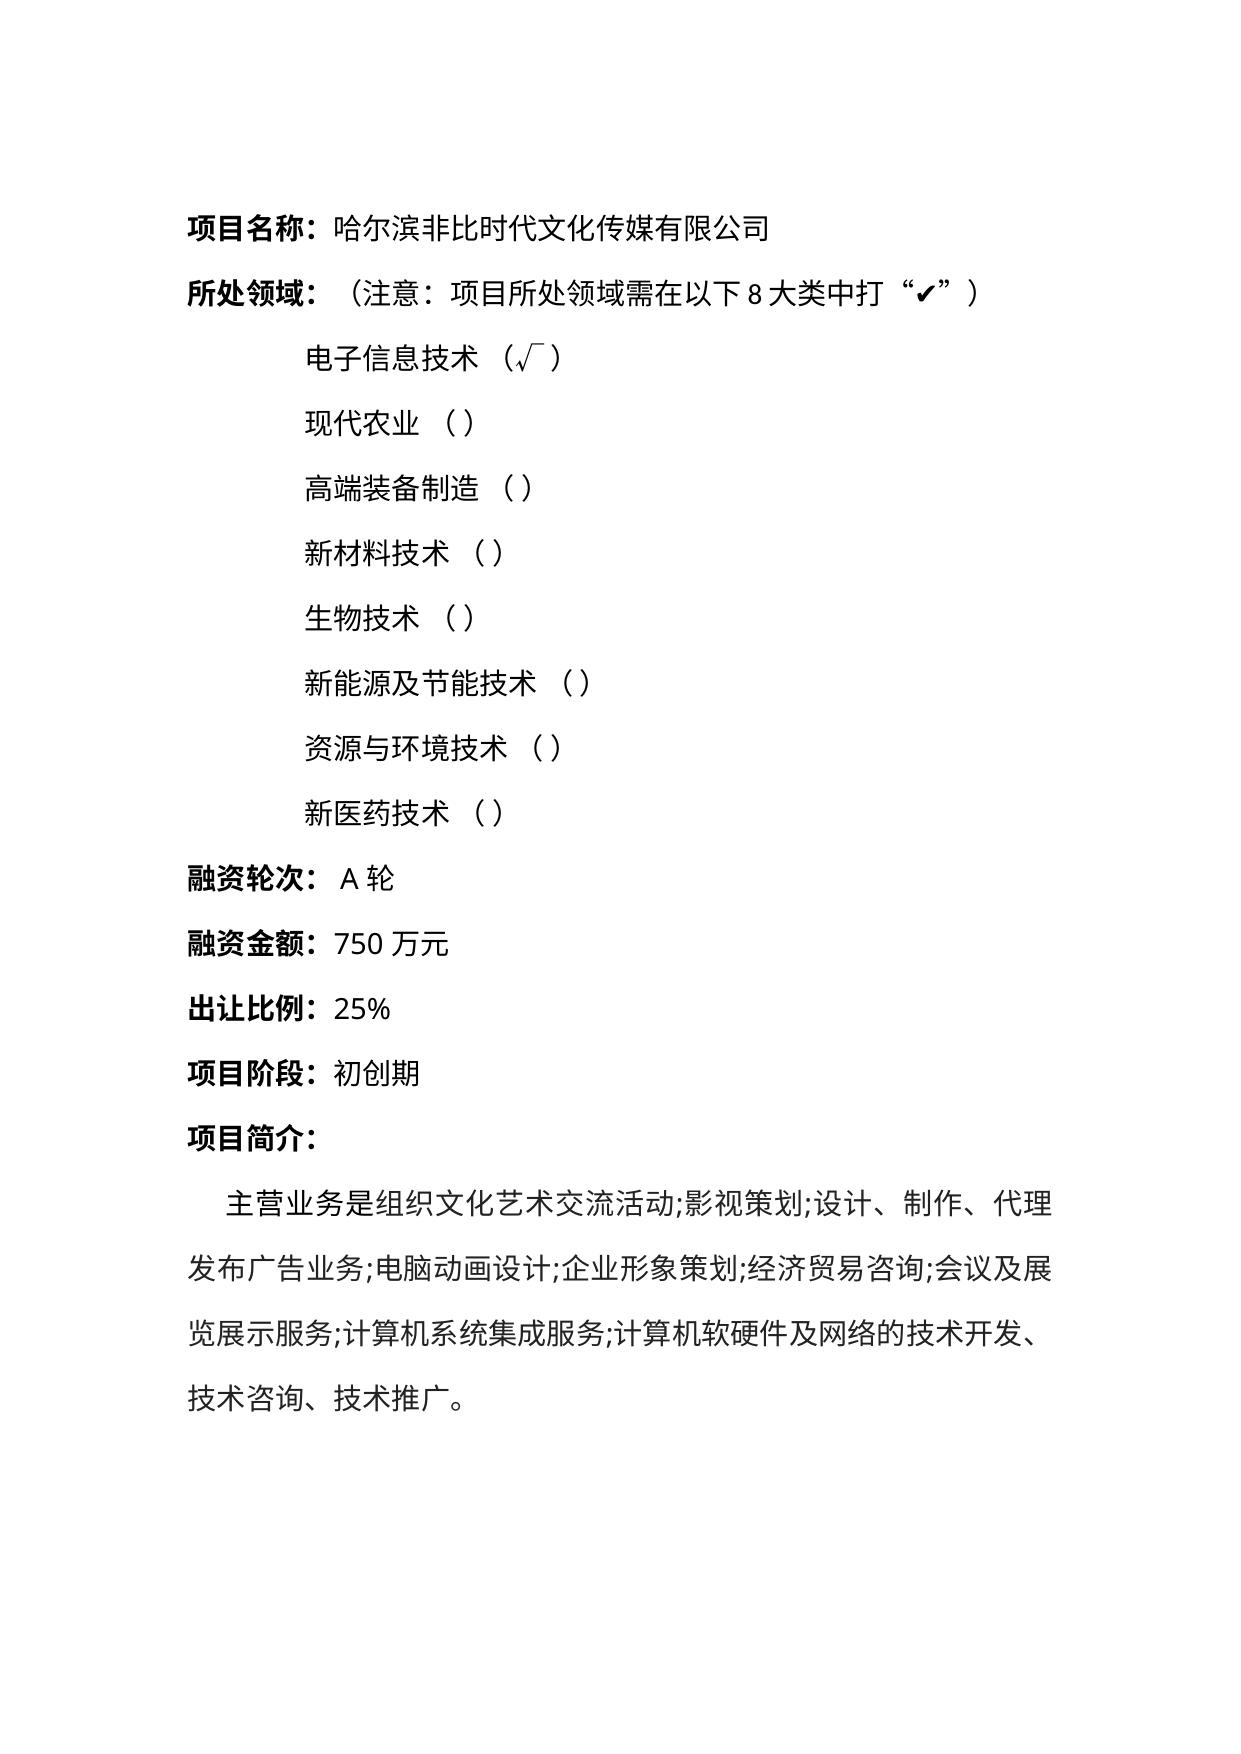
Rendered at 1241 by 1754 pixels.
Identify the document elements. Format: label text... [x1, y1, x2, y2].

text 生物技术 （ ） [187, 584, 1053, 649]
text 现代农业 （ ） [187, 389, 1053, 454]
text 新材料技术 （ ） [187, 519, 1053, 584]
text 高端装备制造 （ ） [187, 454, 1053, 519]
text 资源与环境技术 （ ） [187, 714, 1053, 779]
text 主营业务是组织文化艺术交流活动;影视策划;设计、制作、代理、发布广告业务;电脑动画设计;企业形象策划;经济贸易咨询;会议及展览展示服务;计算机系统集成服务;计算机软硬件及网络的技术开发、技术咨询、技术推广。 [187, 1169, 1053, 1429]
text 出让比例：25% [187, 974, 1053, 1039]
text 项目名称：哈尔滨非比时代文化传媒有限公司 [187, 194, 1053, 259]
text 新医药技术 （ ） [187, 779, 1053, 844]
text 新能源及节能技术 （ ） [187, 649, 1053, 714]
text 项目简介： [187, 1104, 1053, 1169]
text 电子信息技术 （√ ） [187, 324, 1053, 389]
text 融资金额：750 万元 [187, 909, 1053, 974]
text 融资轮次： A 轮 [187, 844, 1053, 909]
text 项目阶段：初创期 [187, 1039, 1053, 1104]
text 所处领域：（注意：项目所处领域需在以下8大类中打“✔”） [187, 259, 1053, 324]
